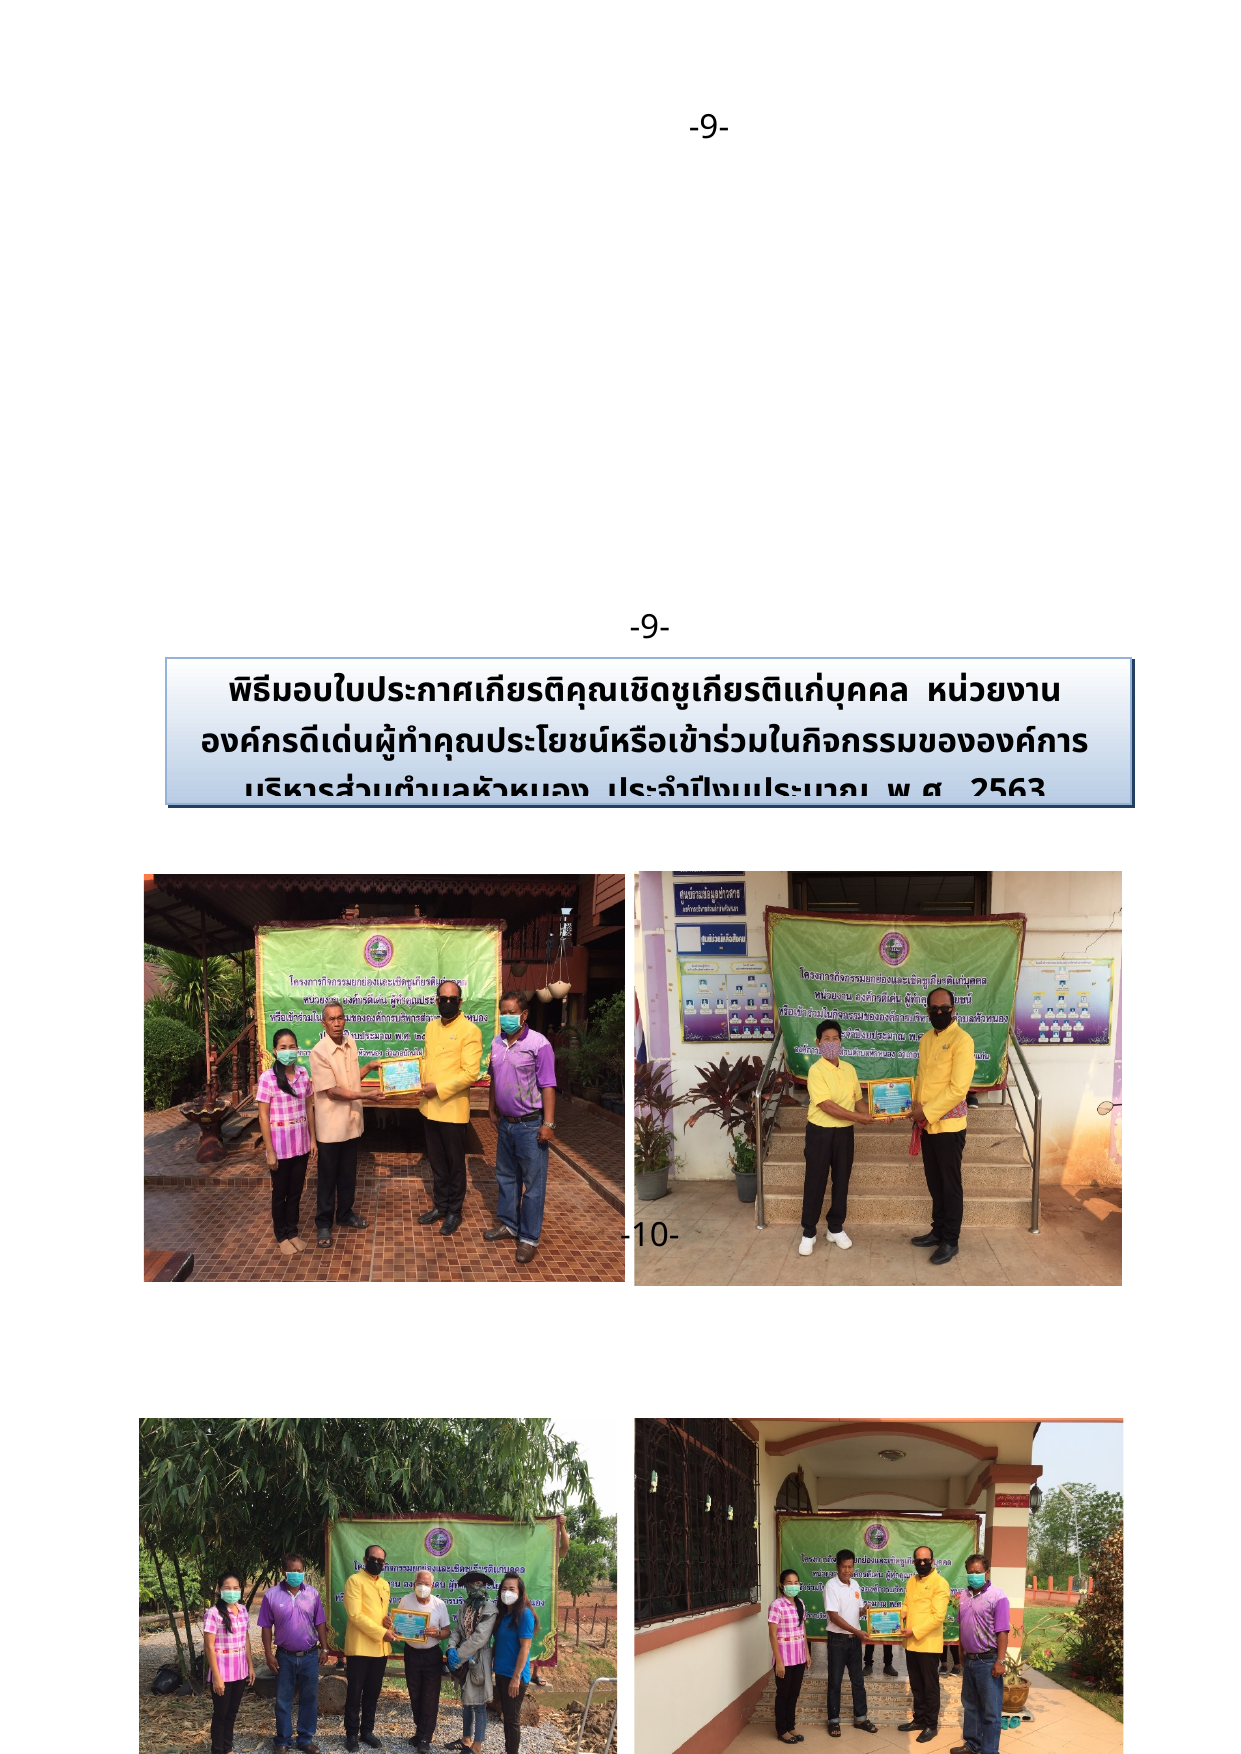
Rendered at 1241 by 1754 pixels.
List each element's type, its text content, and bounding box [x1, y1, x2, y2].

picture [634, 871, 1122, 1210]
picture [634, 1418, 1124, 1754]
text -10- [177, 1210, 1122, 1256]
text -9- [177, 603, 1122, 648]
picture [139, 1418, 618, 1754]
picture [143, 874, 625, 1282]
picture [634, 1256, 1122, 1286]
text -9- [177, 103, 1122, 149]
